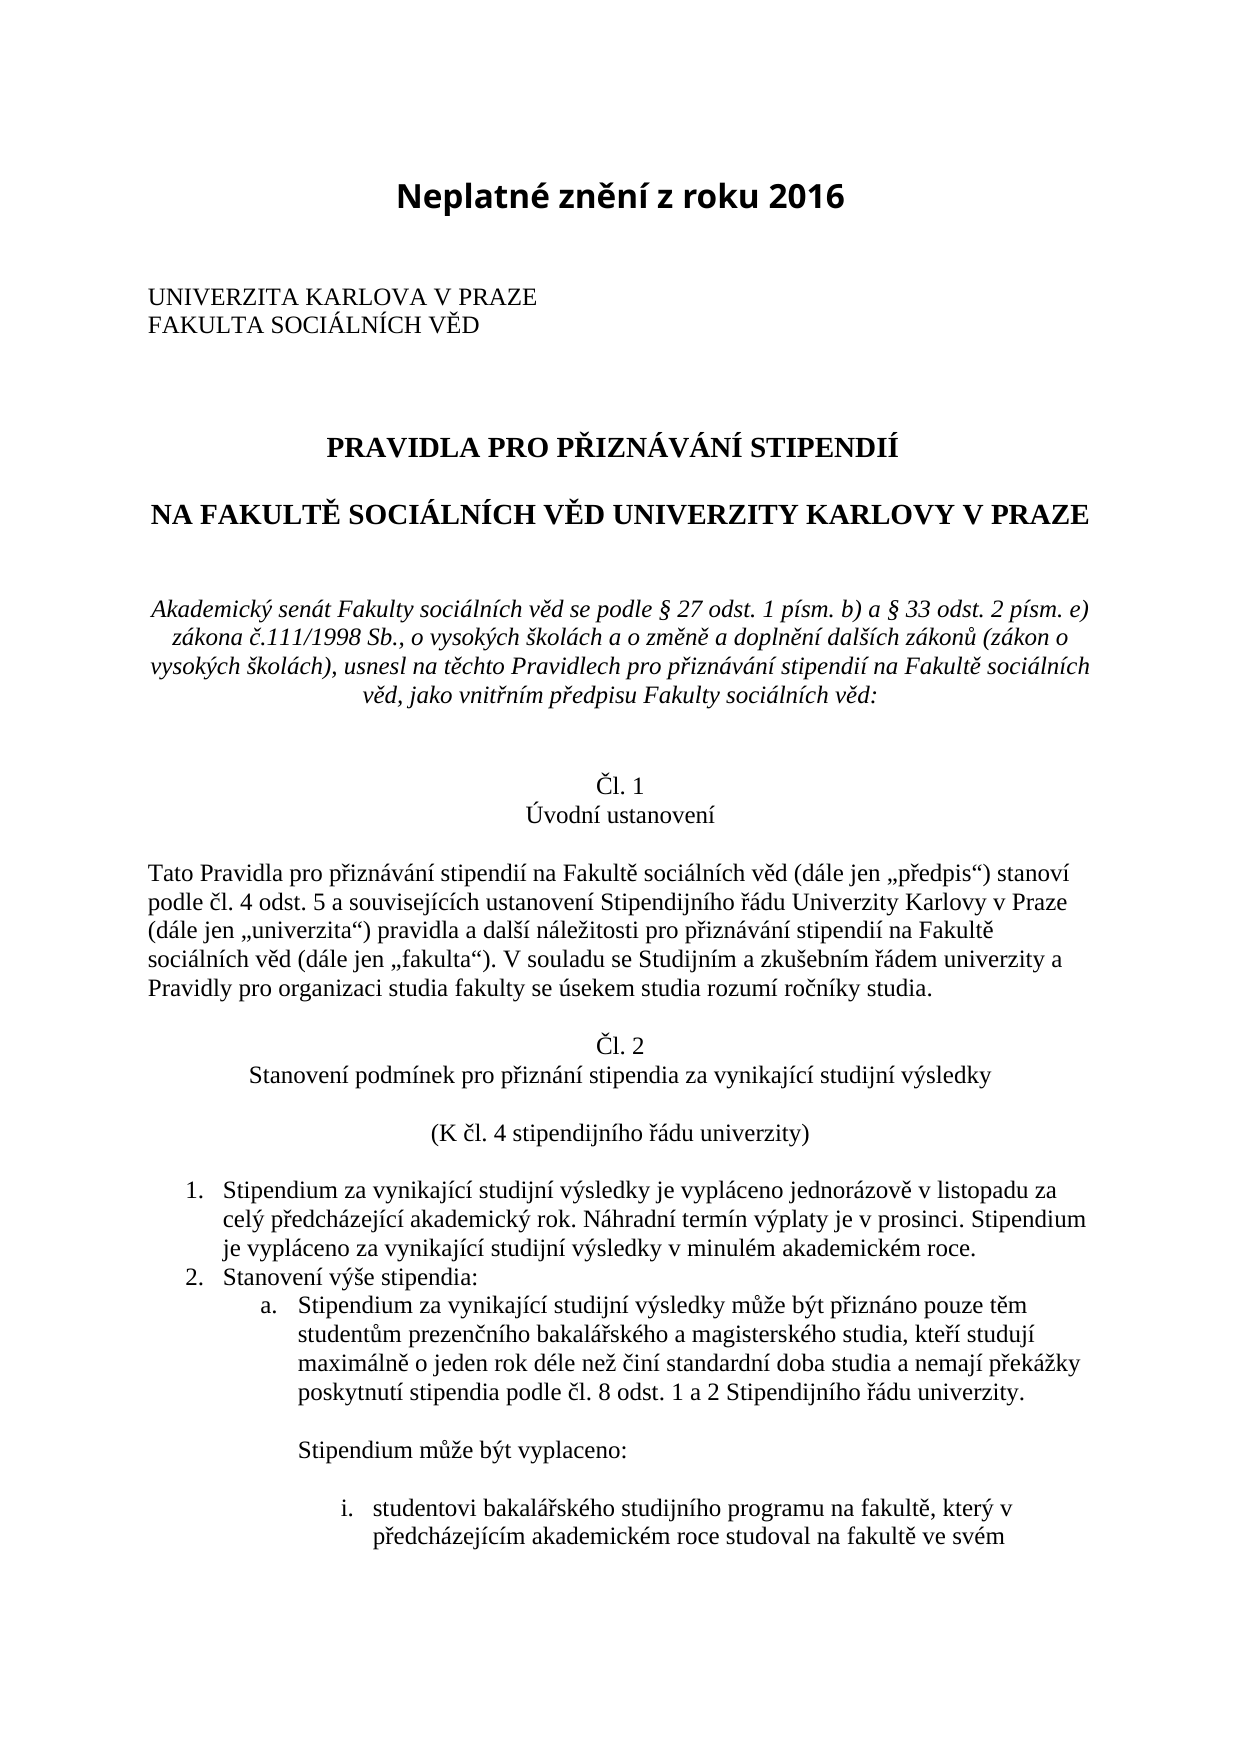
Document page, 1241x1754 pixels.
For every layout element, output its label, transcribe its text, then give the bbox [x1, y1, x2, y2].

text Čl. 2 [148, 1031, 1093, 1060]
text FAKULTA SOCIÁLNÍCH VĚD [148, 311, 1093, 339]
text UNIVERZITA KARLOVA V PRAZE [148, 282, 1093, 311]
text Stipendium může být vyplaceno: [298, 1493, 1093, 1522]
list Stanovení výše stipendia: [185, 1291, 1093, 1320]
list Stipendium za vynikající studijní výsledky je vypláceno jednorázově v listopadu za celý předcházející akademický rok. Náhradní termín výplaty je v prosinci. Stipendium je vypláceno za vynikající studijní výsledky v minulém akademickém roce. [185, 1176, 1093, 1262]
text Akademický senát Fakulty sociálních věd se podle § 27 odst. 1 písm. b) a § 33 odst. 2 písm. e) zákona č.111/1998 Sb., o vysokých školách a o změně a doplnění dalších zákonů (zákon o vysokých školách), usnesl na těchto Pravidlech pro přiznávání stipendií na Fakultě sociálních věd, jako vnitřním předpisu Fakulty sociálních věd: [148, 594, 1093, 709]
title Neplatné znění z roku 2016 [148, 173, 1093, 218]
text (K čl. 4 stipendijního řádu univerzity) [148, 1118, 1093, 1146]
text Čl. 1 [148, 771, 1093, 800]
list Stipendium za vynikající studijní výsledky může být přiznáno pouze těm studentům prezenčního bakalářského a magisterského studia, kteří studují maximálně o jeden rok déle než činí standardní doba studia a nemají překážky poskytnutí stipendia podle čl. 8 odst. 1 a 2 Stipendijního řádu univerzity. [260, 1349, 1093, 1464]
text Stanovení podmínek pro přiznání stipendia za vynikající studijní výsledky [148, 1060, 1093, 1088]
text PRAVIDLA PRO PŘIZNÁVÁNÍ STIPENDIÍ [148, 430, 1093, 464]
text NA FAKULTĚ SOCIÁLNÍCH VĚD UNIVERZITY KARLOVY V PRAZE [148, 497, 1093, 531]
text Úvodní ustanovení [148, 800, 1093, 829]
text Tato Pravidla pro přiznávání stipendií na Fakultě sociálních věd (dále jen „předpis“) stanoví podle čl. 4 odst. 5 a souvisejících ustanovení Stipendijního řádu Univerzity Karlovy v Praze (dále jen „univerzita“) pravidla a další náležitosti pro přiznávání stipendií na Fakultě sociálních věd (dále jen „fakulta“). V souladu se Studijním a zkušebním řádem univerzity a Pravidly pro organizaci studia fakulty se úsekem studia rozumí ročníky studia. [148, 858, 1093, 1002]
